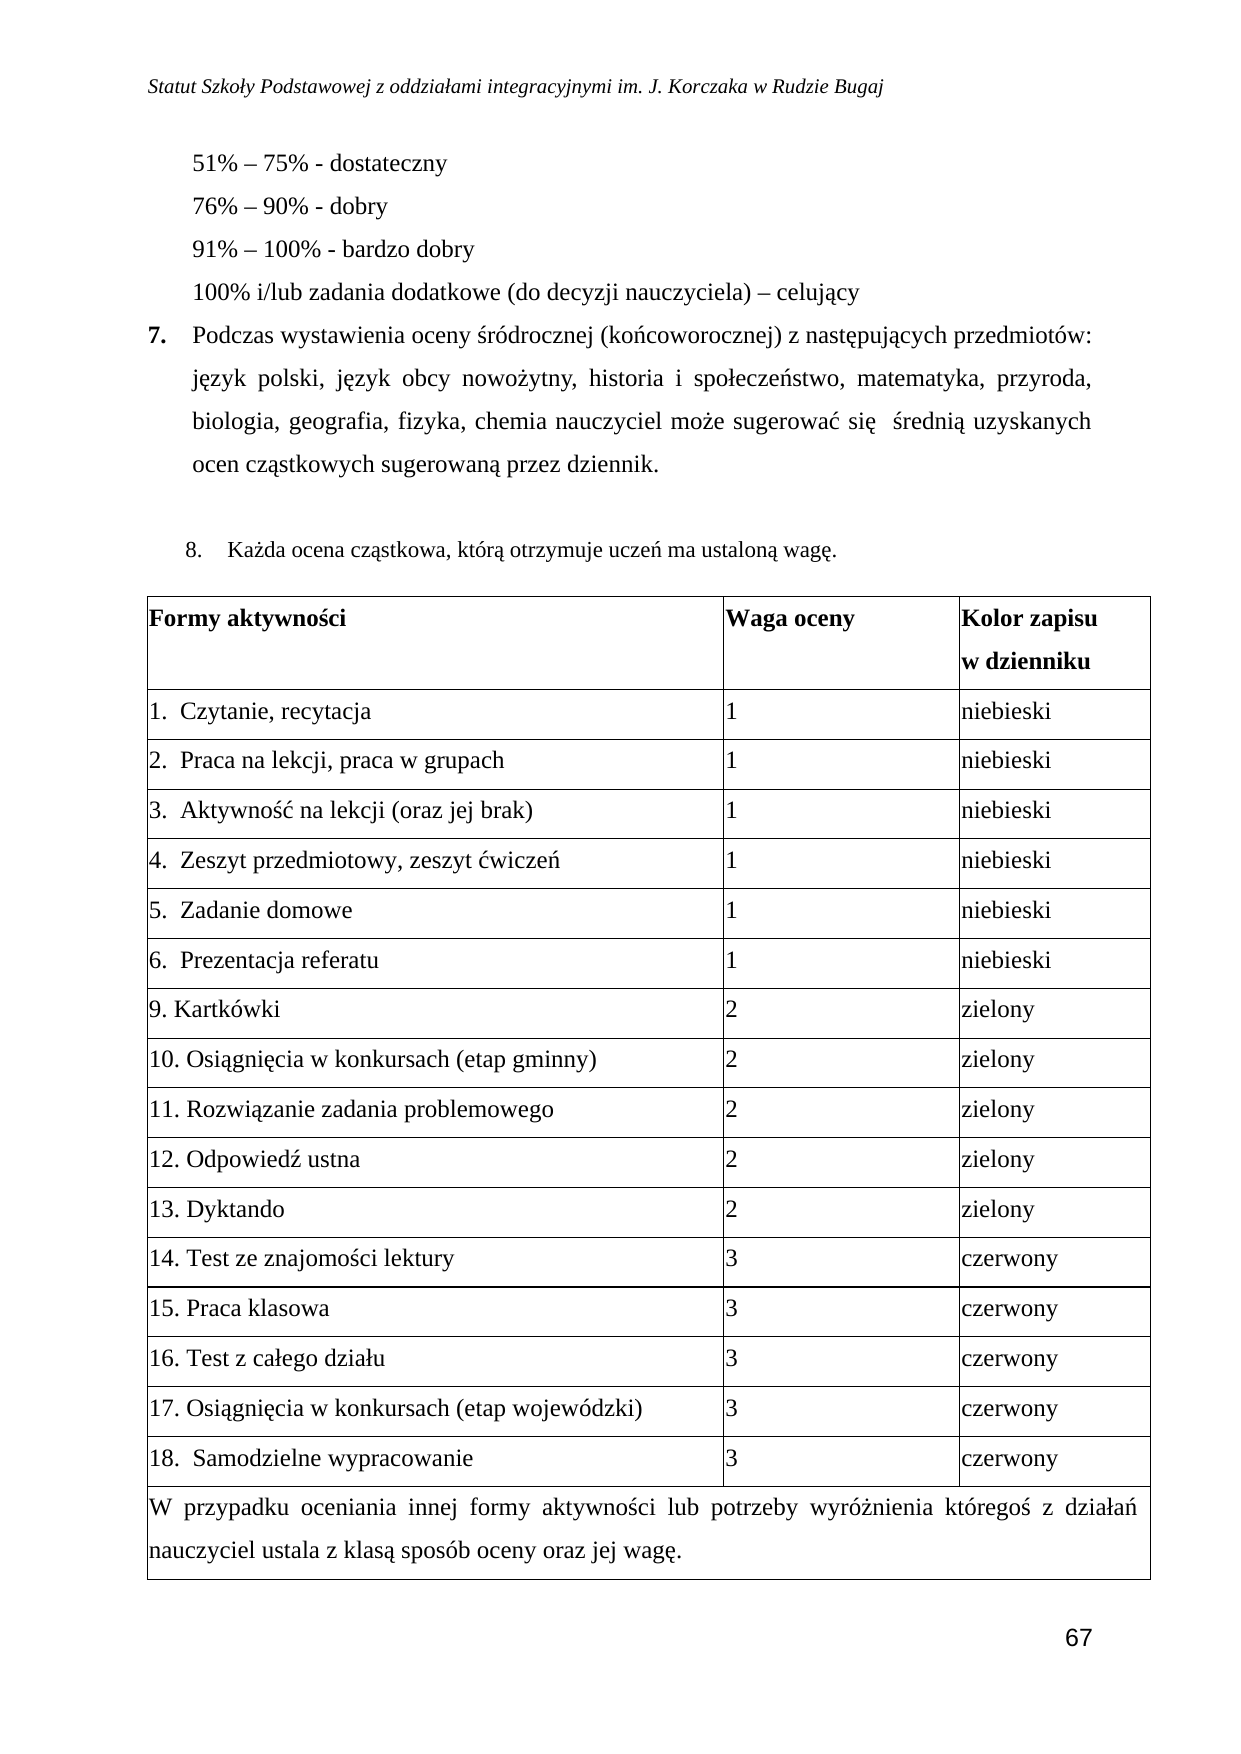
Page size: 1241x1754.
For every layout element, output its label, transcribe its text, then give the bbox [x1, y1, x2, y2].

table_cell niebieski [960, 740, 1150, 788]
table_cell 13. Dyktando [148, 1188, 723, 1237]
table_cell W przypadku oceniania innej formy aktywności lub potrzeby wyróżnienia któregoś z działań nauczyciel ustala z klasą sposób oceny oraz jej wagę. [148, 1487, 1150, 1578]
table_cell niebieski [960, 939, 1150, 988]
table_cell 5. Zadanie domowe [148, 889, 723, 938]
table_cell 1 [724, 690, 959, 739]
table_cell 1 [724, 839, 959, 888]
table_cell 14. Test ze znajomości lektury [148, 1238, 723, 1286]
table_cell 2 [724, 989, 959, 1037]
table_header Waga oceny [724, 597, 959, 689]
table_cell 16. Test z całego działu [148, 1337, 723, 1386]
table_cell 2 [724, 1039, 959, 1087]
table_cell 9. Kartkówki [148, 989, 723, 1037]
table_cell 2 [724, 1138, 959, 1187]
text 100% i/lub zadania dodatkowe (do decyzji nauczyciela) – celujący [177, 277, 1093, 306]
table_cell niebieski [960, 790, 1150, 838]
table_cell 1 [724, 790, 959, 838]
table_cell 2. Praca na lekcji, praca w grupach [148, 740, 723, 788]
table_cell 3 [724, 1238, 959, 1286]
table_cell niebieski [960, 690, 1150, 739]
table_cell 18. Samodzielne wypracowanie [148, 1437, 723, 1486]
table_header Kolor zapisu w dzienniku [960, 597, 1150, 689]
table_cell zielony [960, 1039, 1150, 1087]
table_cell 3 [724, 1288, 959, 1336]
table_cell zielony [960, 1138, 1150, 1187]
table_cell zielony [960, 1188, 1150, 1237]
table_cell 1 [724, 939, 959, 988]
table_cell zielony [960, 989, 1150, 1037]
table_cell 1 [724, 889, 959, 938]
table_cell 1 [724, 740, 959, 788]
table_cell czerwony [960, 1288, 1150, 1336]
table_cell 17. Osiągnięcia w konkursach (etap wojewódzki) [148, 1387, 723, 1436]
text 76% – 90% - dobry [177, 191, 1093, 219]
list Podczas wystawienia oceny śródrocznej (końcoworocznej) z następujących przedmiotów: język polski, język obcy nowożytny, historia i społeczeństwo, matematyka, przyroda, biologia, geografia, fizyka, chemia nauczyciel może sugerować się średnią uzyskanych ocen cząstkowych sugerowaną przez dziennik. [148, 320, 1093, 478]
table_cell czerwony [960, 1337, 1150, 1386]
table_cell 2 [724, 1088, 959, 1137]
table_cell 1. Czytanie, recytacja [148, 690, 723, 739]
table_cell 12. Odpowiedź ustna [148, 1138, 723, 1187]
table_cell czerwony [960, 1238, 1150, 1286]
table_cell 15. Praca klasowa [148, 1288, 723, 1336]
table_header Formy aktywności [148, 597, 723, 689]
table_cell 11. Rozwiązanie zadania problemowego [148, 1088, 723, 1137]
table_cell 3. Aktywność na lekcji (oraz jej brak) [148, 790, 723, 838]
table_cell czerwony [960, 1437, 1150, 1486]
table_cell 3 [724, 1337, 959, 1386]
table_cell 4. Zeszyt przedmiotowy, zeszyt ćwiczeń [148, 839, 723, 888]
table_cell zielony [960, 1088, 1150, 1137]
list Każda ocena cząstkowa, którą otrzymuje uczeń ma ustaloną wagę. [185, 536, 1093, 562]
table_cell 3 [724, 1437, 959, 1486]
table_cell 10. Osiągnięcia w konkursach (etap gminny) [148, 1039, 723, 1087]
table_cell niebieski [960, 839, 1150, 888]
table_cell 6. Prezentacja referatu [148, 939, 723, 988]
table_cell 2 [724, 1188, 959, 1237]
text 51% – 75% - dostateczny [177, 148, 1093, 176]
table_cell 3 [724, 1387, 959, 1436]
table_cell niebieski [960, 889, 1150, 938]
table_cell czerwony [960, 1387, 1150, 1436]
text 91% – 100% - bardzo dobry [177, 234, 1093, 263]
